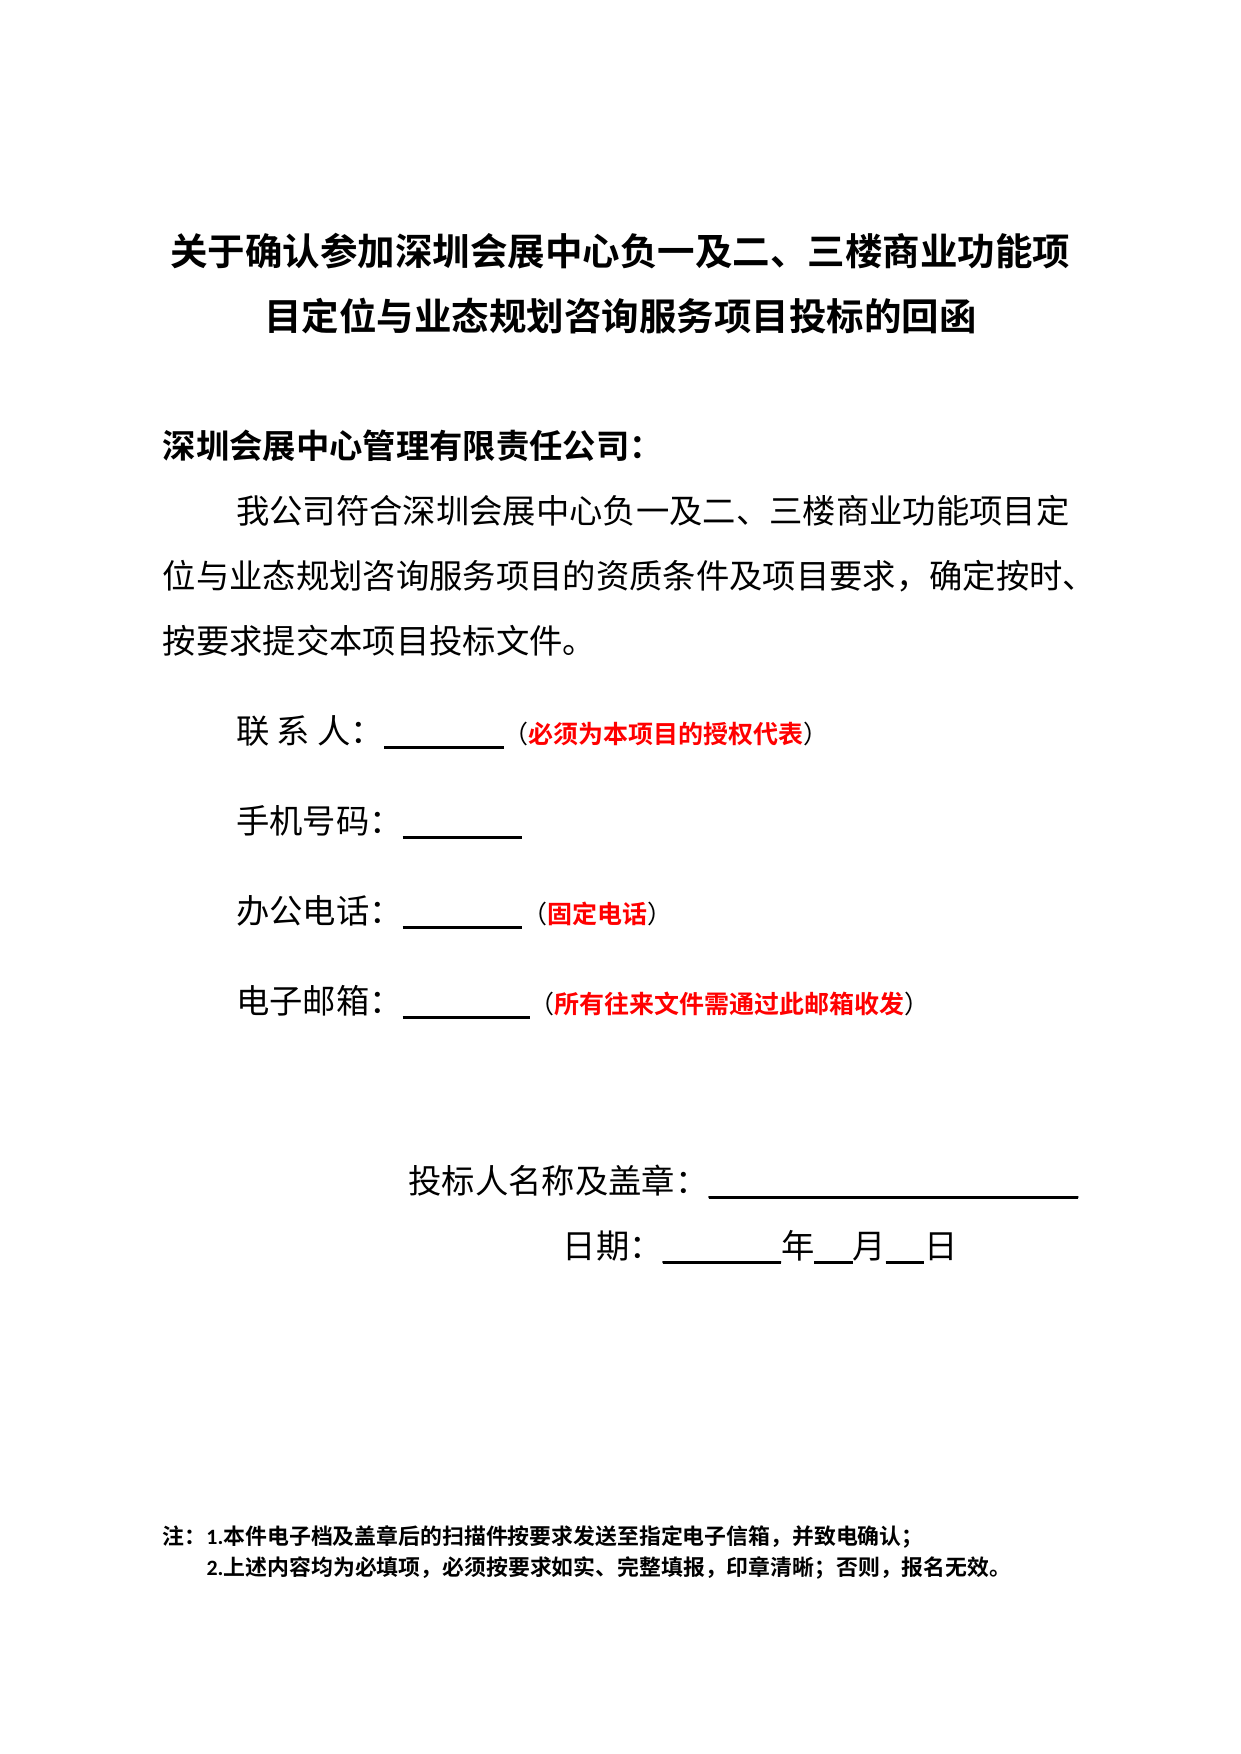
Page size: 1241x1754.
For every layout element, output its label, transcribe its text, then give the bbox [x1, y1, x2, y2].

text 深圳会展中心管理有限责任公司： [162, 412, 1078, 477]
text 办公电话： （固定电话） [162, 877, 1078, 942]
text 手机号码： [162, 787, 1078, 852]
text 投标人名称及盖章：_________________________ [162, 1147, 1078, 1212]
text 我公司符合深圳会展中心负一及二、三楼商业功能项目定位与业态规划咨询服务项目的资质条件及项目要求，确定按时、按要求提交本项目投标文件。 [162, 477, 1078, 672]
text 联 系 人： （必须为本项目的授权代表） [162, 697, 1078, 762]
text 日期：________年__ 月__ 日 [162, 1212, 1061, 1277]
text 关于确认参加深圳会展中心负一及二、三楼商业功能项目定位与业态规划咨询服务项目投标的回函 [162, 217, 1078, 347]
text 电子邮箱： （所有往来文件需通过此邮箱收发） [162, 967, 1078, 1032]
